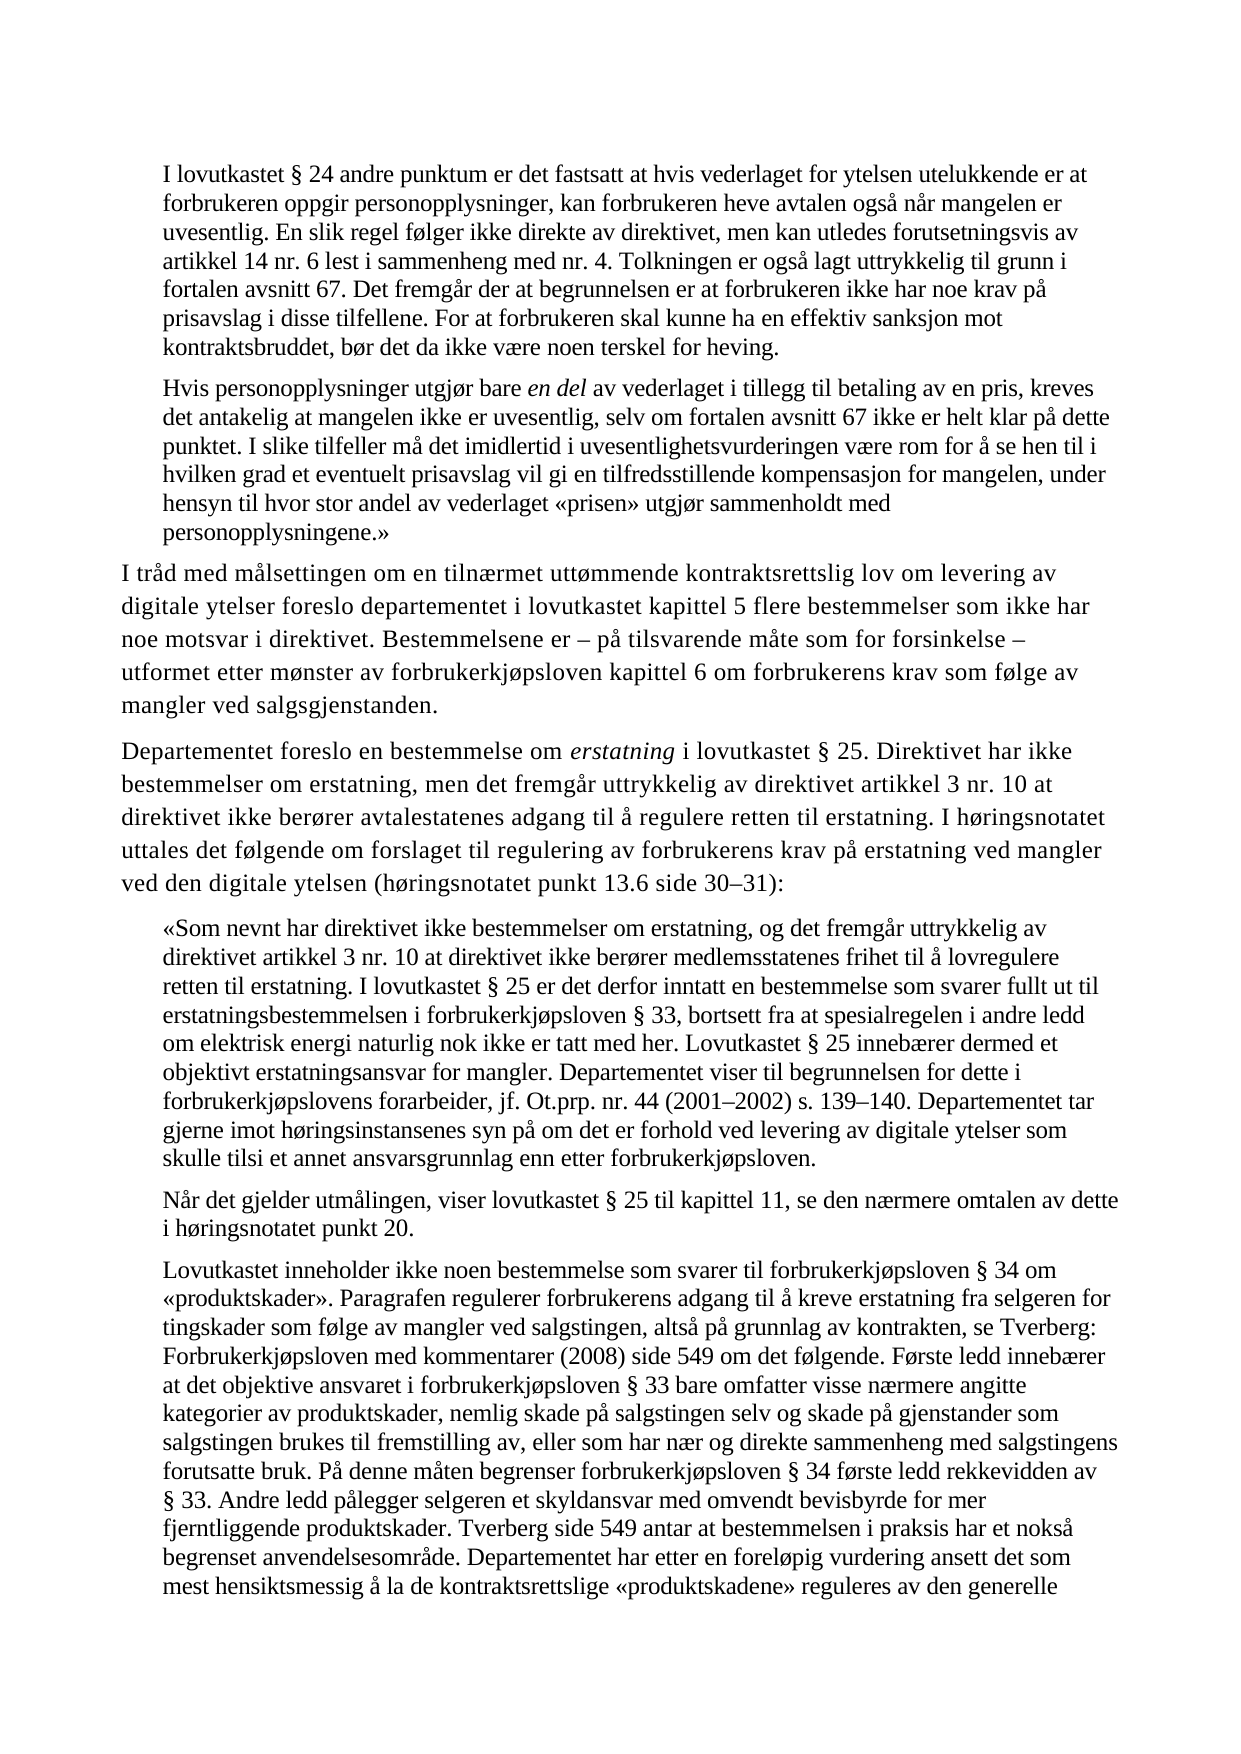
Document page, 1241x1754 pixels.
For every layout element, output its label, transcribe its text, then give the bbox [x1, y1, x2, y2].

text Hvis personopplysninger utgjør bare en del av vederlaget i tillegg til betaling av en pris, kreves det antakelig at mangelen ikke er uvesentlig, selv om fortalen avsnitt 67 ikke er helt klar på dette punktet. I slike tilfeller må det imidlertid i uvesentlighetsvurderingen være rom for å se hen til i hvilken grad et eventuelt prisavslag vil gi en tilfredsstillende kompensasjon for mangelen, under hensyn til hvor stor andel av vederlaget «prisen» utgjør sammenholdt med personopplysningene.» [162, 373, 1119, 546]
text Når det gjelder utmålingen, viser lovutkastet § 25 til kapittel 11, se den nærmere omtalen av dette i høringsnotatet punkt 20. [162, 1185, 1119, 1242]
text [162, 1255, 1119, 1600]
text «Som nevnt har direktivet ikke bestemmelser om erstatning, og det fremgår uttrykkelig av direktivet artikkel 3 nr. 10 at direktivet ikke berører medlemsstatenes frihet til å lovregulere retten til erstatning. I lovutkastet § 25 er det derfor inntatt en bestemmelse som svarer fullt ut til erstatningsbestemmelsen i forbrukerkjøpsloven § 33, bortsett fra at spesialregelen i andre ledd om elektrisk energi naturlig nok ikke er tatt med her. Lovutkastet § 25 innebærer dermed et objektivt erstatningsansvar for mangler. Departementet viser til begrunnelsen for dette i forbrukerkjøpslovens forarbeider, jf. Ot.prp. nr. 44 (2001–2002) s. 139–140. Departementet tar gjerne imot høringsinstansenes syn på om det er forhold ved levering av digitale ytelser som skulle tilsi et annet ansvarsgrunnlag enn etter forbrukerkjøpsloven. [162, 913, 1119, 1172]
text I lovutkastet § 24 andre punktum er det fastsatt at hvis vederlaget for ytelsen utelukkende er at forbrukeren oppgir personopplysninger, kan forbrukeren heve avtalen også når mangelen er uvesentlig. En slik regel følger ikke direkte av direktivet, men kan utledes forutsetningsvis av artikkel 14 nr. 6 lest i sammenheng med nr. 4. Tolkningen er også lagt uttrykkelig til grunn i fortalen avsnitt 67. Det fremgår der at begrunnelsen er at forbrukeren ikke har noe krav på prisavslag i disse tilfellene. For at forbrukeren skal kunne ha en effektiv sanksjon mot kontraktsbruddet, bør det da ikke være noen terskel for heving. [162, 159, 1119, 361]
text I tråd med målsettingen om en tilnærmet uttømmende kontraktsrettslig lov om levering av digitale ytelser foreslo departementet i lovutkastet kapittel 5 flere bestemmelser som ikke har noe motsvar i direktivet. Bestemmelsene er – på tilsvarende måte som for forsinkelse – utformet etter mønster av forbrukerkjøpsloven kapittel 6 om forbrukerens krav som følge av mangler ved salgsgjenstanden. [121, 558, 1119, 719]
text Departementet foreslo en bestemmelse om erstatning i lovutkastet § 25. Direktivet har ikke bestemmelser om erstatning, men det fremgår uttrykkelig av direktivet artikkel 3 nr. 10 at direktivet ikke berører avtalestatenes adgang til å regulere retten til erstatning. I høringsnotatet uttales det følgende om forslaget til regulering av forbrukerens krav på erstatning ved mangler ved den digitale ytelsen (høringsnotatet punkt 13.6 side 30–31): [121, 736, 1119, 897]
